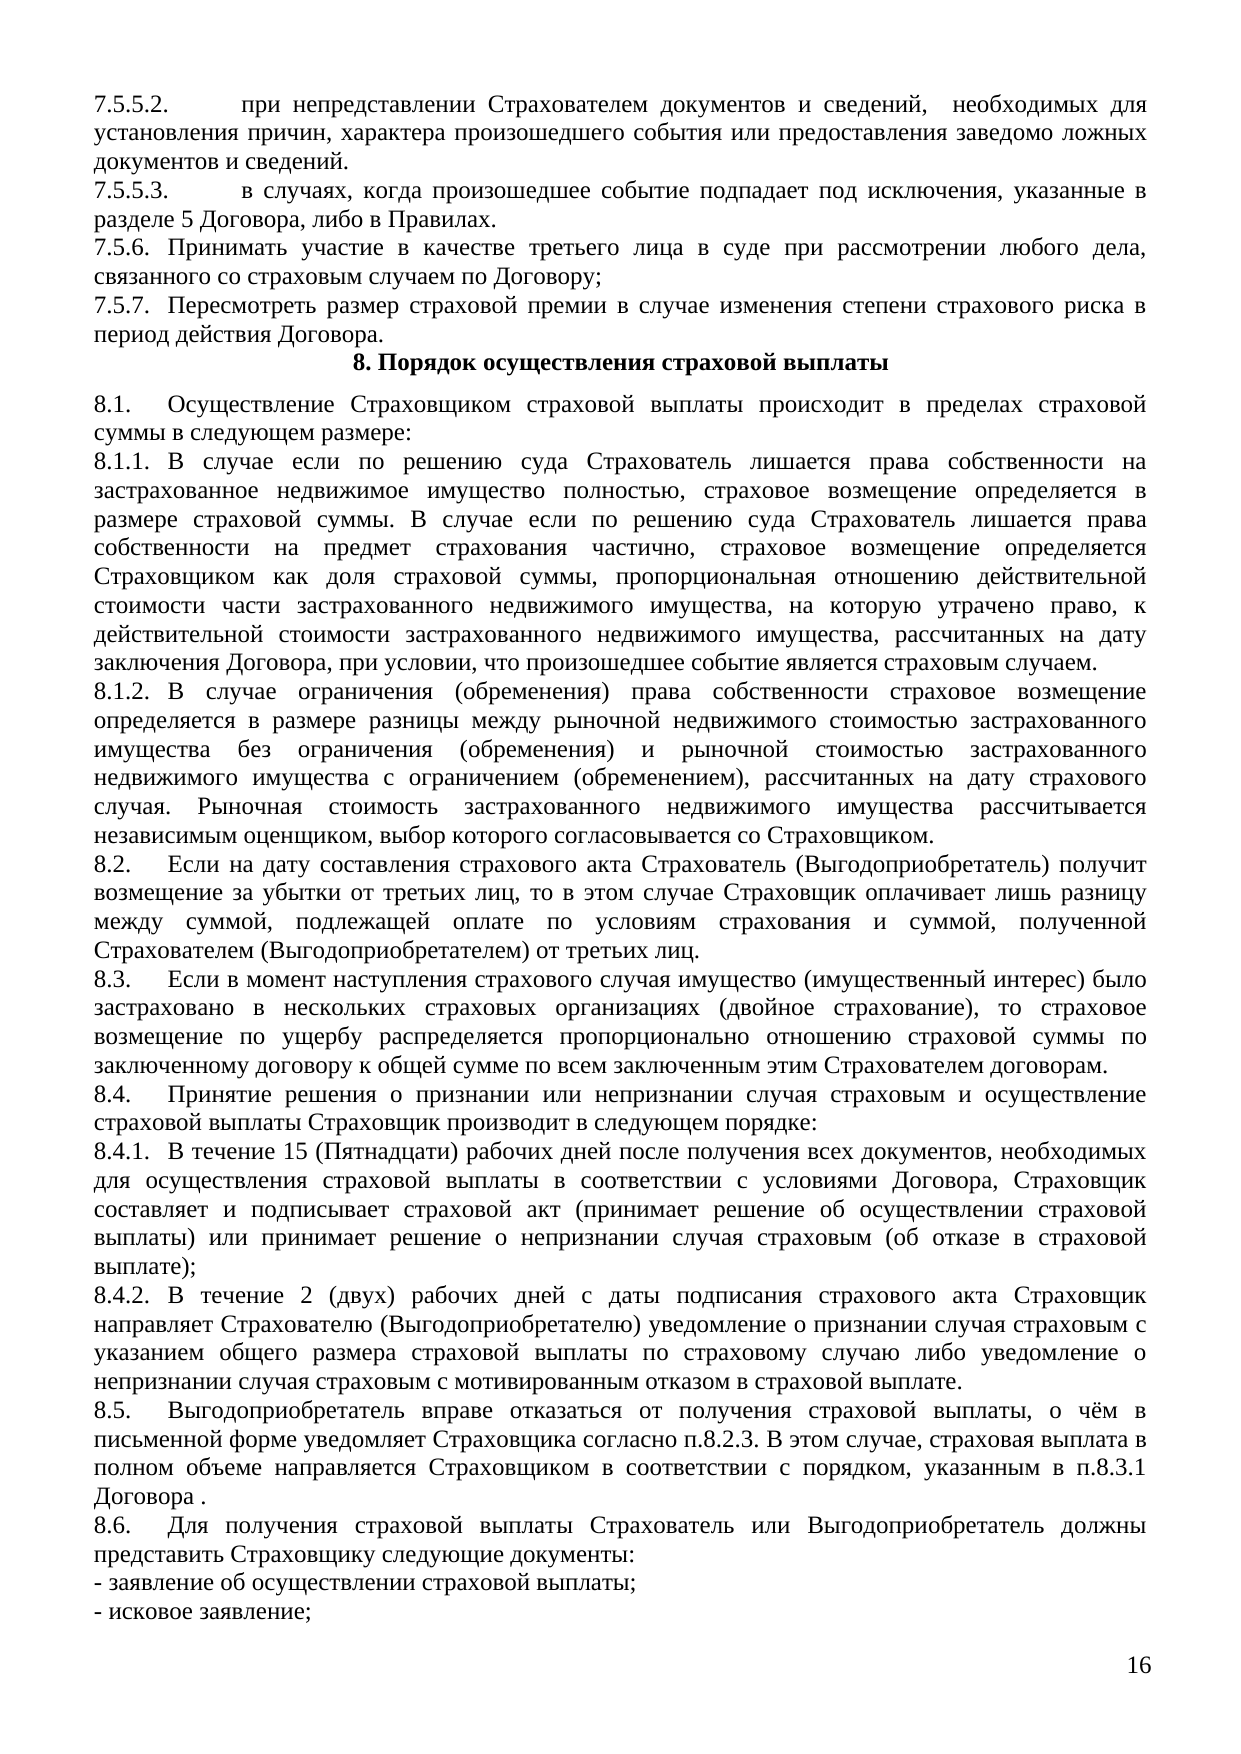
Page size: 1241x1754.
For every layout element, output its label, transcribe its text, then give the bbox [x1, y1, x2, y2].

text 8.1. Осуществление Страховщиком страховой выплаты происходит в пределах страховой суммы в следующем размере: [94, 389, 1148, 446]
text 8.1.1. В случае если по решению суда Страхователь лишается права собственности на застрахованное недвижимое имущество полностью, страховое возмещение определяется в размере страховой суммы. В случае если по решению суда Страхователь лишается права собственности на предмет страхования частично, страховое возмещение определяется Страховщиком как доля страховой суммы, пропорциональная отношению действительной стоимости части застрахованного недвижимого имущества, на которую утрачено право, к действительной стоимости застрахованного недвижимого имущества, рассчитанных на дату заключения Договора, при условии, что произошедшее событие является страховым случаем. [94, 446, 1148, 676]
text 8.4.2. В течение 2 (двух) рабочих дней с даты подписания страхового акта Страховщик направляет Страхователю (Выгодоприобретателю) уведомление о признании случая страховым с указанием общего размера страховой выплаты по страховому случаю либо уведомление о непризнании случая страховым с мотивированным отказом в страховой выплате. [94, 1280, 1148, 1395]
text 8.1.2. В случае ограничения (обременения) права собственности страховое возмещение определяется в размере разницы между рыночной недвижимого стоимостью застрахованного имущества без ограничения (обременения) и рыночной стоимостью застрахованного недвижимого имущества с ограничением (обременением), рассчитанных на дату страхового случая. Рыночная стоимость застрахованного недвижимого имущества рассчитывается независимым оценщиком, выбор которого согласовывается со Страховщиком. [94, 676, 1148, 849]
text 8.4.1. В течение 15 (Пятнадцати) рабочих дней после получения всех документов, необходимых для осуществления страховой выплаты в соответствии с условиями Договора, Страховщик составляет и подписывает страховой акт (принимает решение об осуществлении страховой выплаты) или принимает решение о непризнании случая страховым (об отказе в страховой выплате); [94, 1136, 1148, 1280]
text 8.5. Выгодоприобретатель вправе отказаться от получения страховой выплаты, о чём в письменной форме уведомляет Страховщика согласно п.8.2.3. В этом случае, страховая выплата в полном объеме направляется Страховщиком в соответствии с порядком, указанным в п.8.3.1 Договора . [94, 1395, 1148, 1510]
text 7.5.5.2. при непредставлении Страхователем документов и сведений, необходимых для установления причин, характера произошедшего события или предоставления заведомо ложных документов и сведений. [94, 89, 1148, 175]
text 7.5.7. Пересмотреть размер страховой премии в случае изменения степени страхового риска в период действия Договора. [94, 290, 1148, 347]
text 8.6. Для получения страховой выплаты Страхователь или Выгодоприобретатель должны представить Страховщику следующие документы: [94, 1510, 1148, 1567]
text 8. Порядок осуществления страховой выплаты [94, 347, 1148, 376]
text 8.4. Принятие решения о признании или непризнании случая страховым и осуществление страховой выплаты Страховщик производит в следующем порядке: [94, 1079, 1148, 1136]
text 7.5.6. Принимать участие в качестве третьего лица в суде при рассмотрении любого дела, связанного со страховым случаем по Договору; [94, 232, 1148, 290]
text 8.3. Если в момент наступления страхового случая имущество (имущественный интерес) было застраховано в нескольких страховых организациях (двойное страхование), то страховое возмещение по ущербу распределяется пропорционально отношению страховой суммы по заключенному договору к общей сумме по всем заключенным этим Страхователем договорам. [94, 964, 1148, 1079]
text 8.2. Если на дату составления страхового акта Страхователь (Выгодоприобретатель) получит возмещение за убытки от третьих лиц, то в этом случае Страховщик оплачивает лишь разницу между суммой, подлежащей оплате по условиям страхования и суммой, полученной Страхователем (Выгодоприобретателем) от третьих лиц. [94, 849, 1148, 964]
text - заявление об осуществлении страховой выплаты; [94, 1567, 1148, 1596]
text - исковое заявление; [94, 1596, 1148, 1625]
text 7.5.5.3. в случаях, когда произошедшее событие подпадает под исключения, указанные в разделе 5 Договора, либо в Правилах. [94, 175, 1148, 232]
